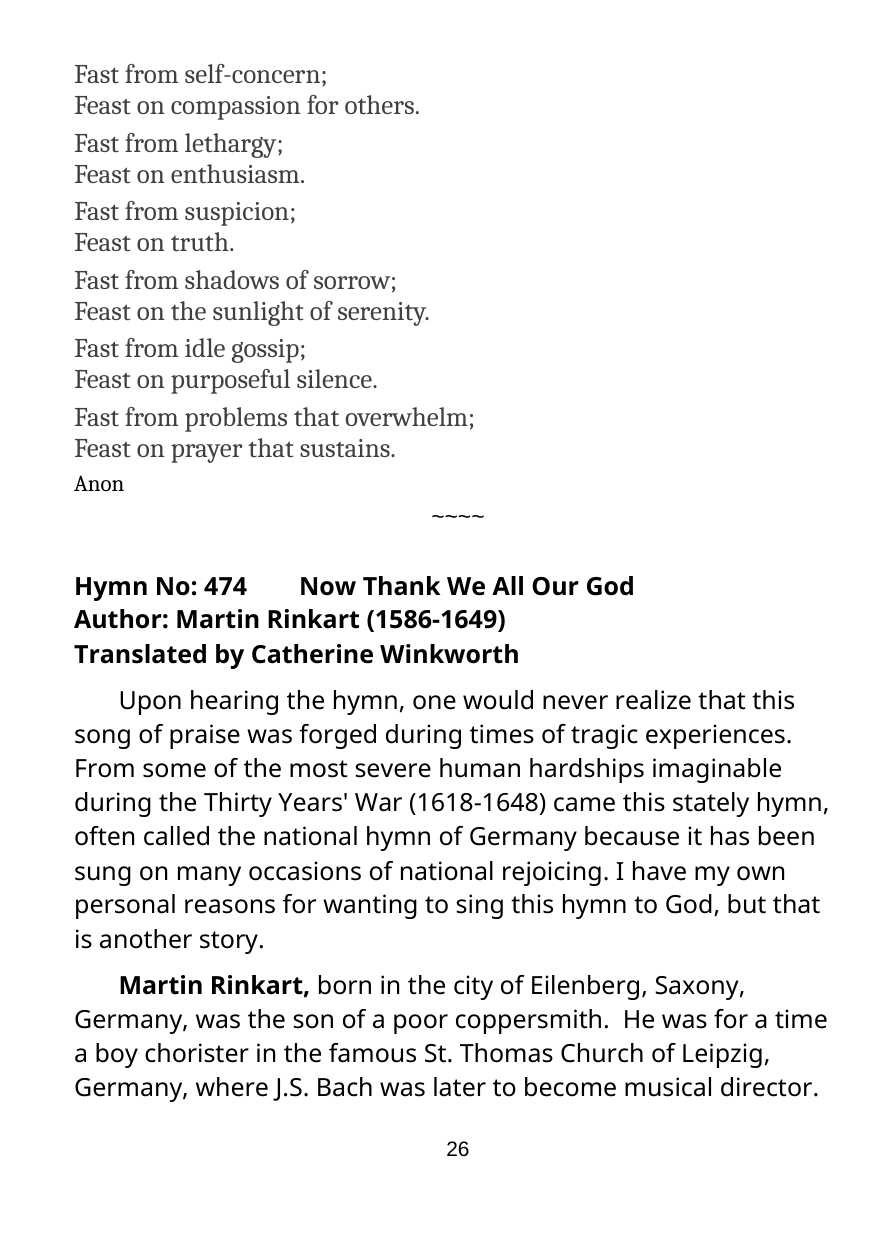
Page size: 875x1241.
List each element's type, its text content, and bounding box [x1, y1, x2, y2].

text ~~~~ [74, 503, 842, 529]
text Feast on prayer that sustains. [74, 433, 842, 464]
text Feast on the sunlight of serenity. [74, 296, 842, 327]
text Martin Rinkart, born in the city of Eilenberg, Saxony, Germany, was the son of a poor coppersmith. He was for a time a boy chorister in the famous St. Thomas Church of Leipzig, Germany, where J.S. Bach was later to become musical director. [74, 968, 842, 1104]
text Feast on enthusiasm. [74, 159, 842, 190]
text Translated by Catherine Winkworth [74, 636, 842, 670]
text Fast from shadows of sorrow; [74, 265, 842, 296]
text Fast from lethargy; [74, 128, 842, 159]
text Anon [74, 470, 842, 497]
text Hymn No: 474 Now Thank We All Our God Author: Martin Rinkart (1586-1649) [74, 568, 842, 636]
text Fast from self-concern; [74, 59, 842, 90]
text Feast on truth. [74, 227, 842, 258]
text Upon hearing the hymn, one would never realize that this song of praise was forged during times of tragic experiences. From some of the most severe human hardships imaginable during the Thirty Years' War (1618-1648) came this stately hymn, often called the national hymn of Germany because it has been sung on many occasions of national rejoicing. I have my own personal reasons for wanting to sing this hymn to God, but that is another story. [74, 683, 842, 955]
text Fast from suspicion; [74, 196, 842, 227]
text Feast on compassion for others. [74, 90, 842, 121]
text Fast from problems that overwhelm; [74, 402, 842, 433]
text Fast from idle gossip; [74, 333, 842, 364]
text Feast on purposeful silence. [74, 364, 842, 396]
